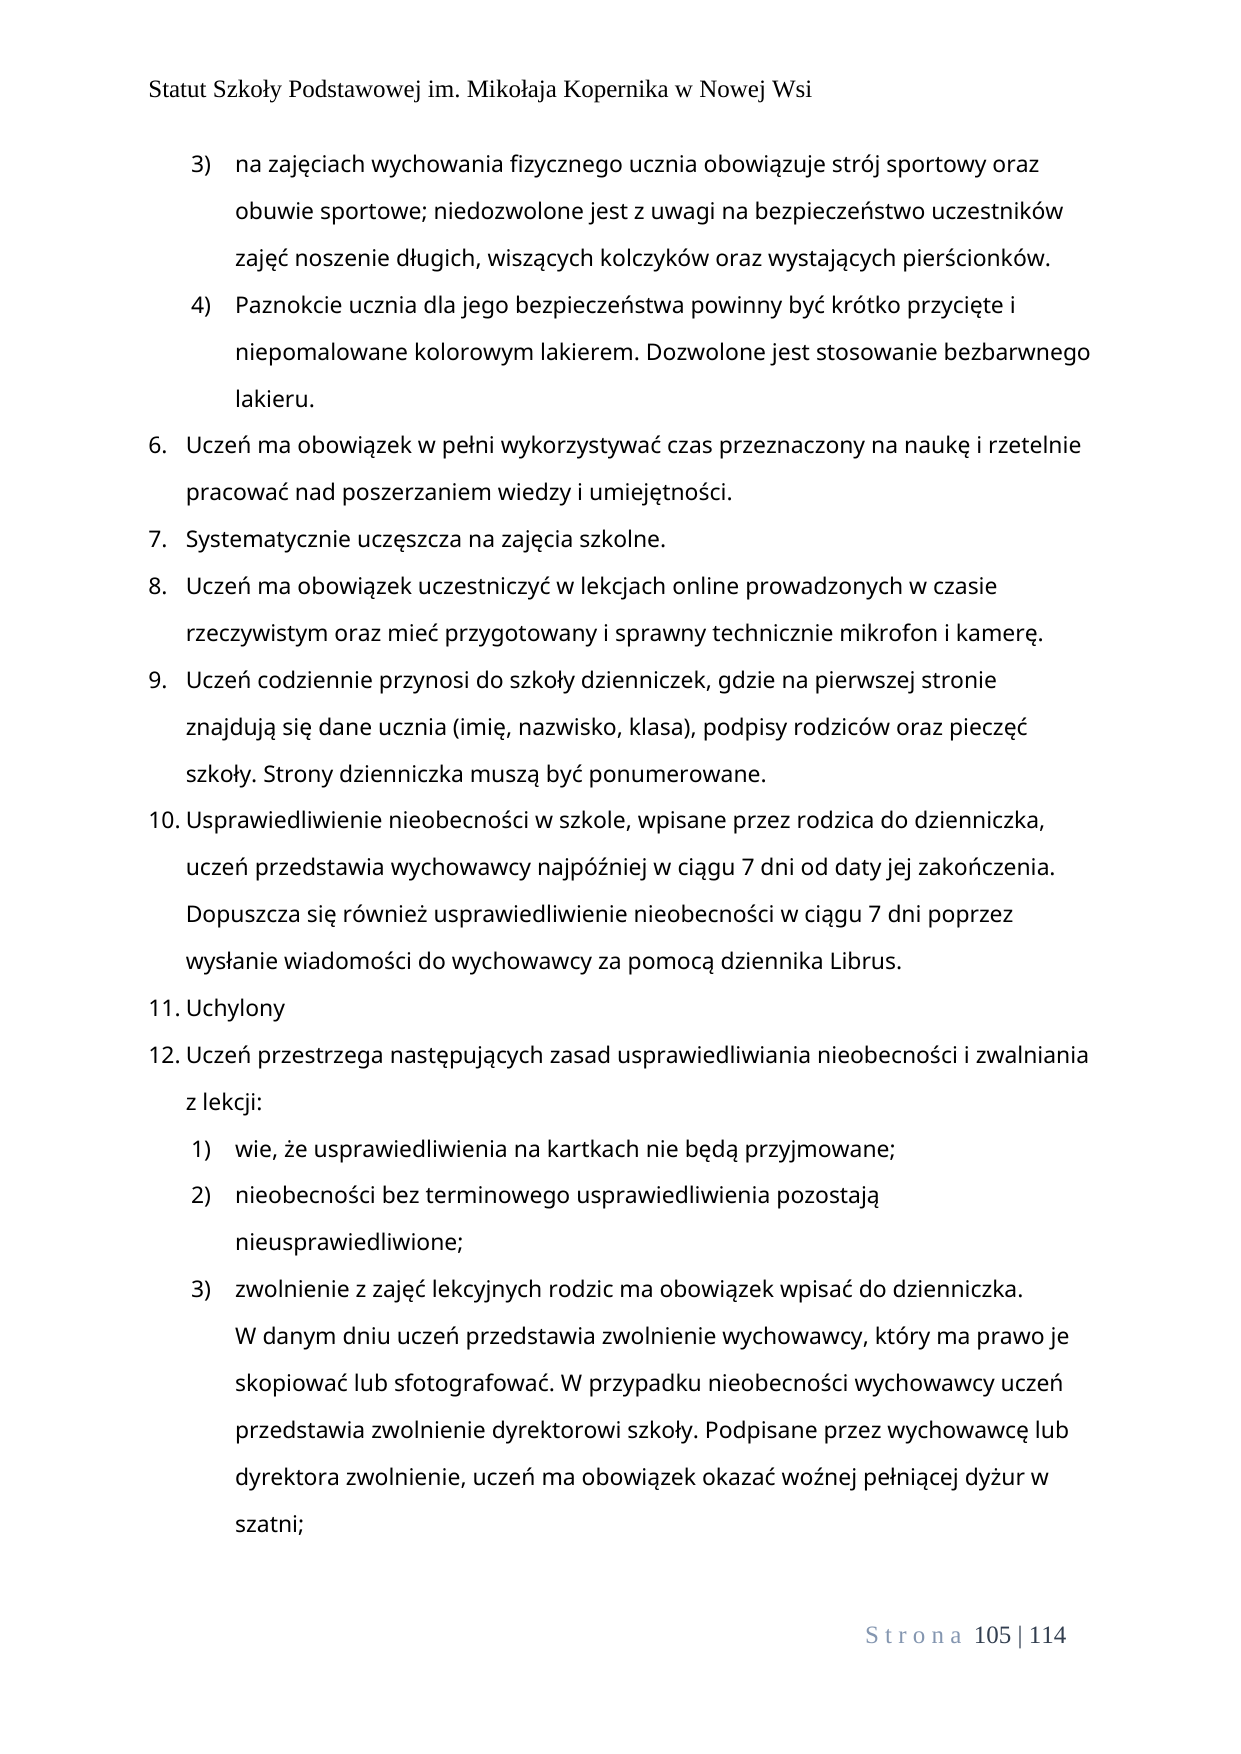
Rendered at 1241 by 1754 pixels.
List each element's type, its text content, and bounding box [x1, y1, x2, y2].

list zwolnienie z zajęć lekcyjnych rodzic ma obowiązek wpisać do dzienniczka. W danym dniu uczeń przedstawia zwolnienie wychowawcy, który ma prawo je skopiować lub sfotografować. W przypadku nieobecności wychowawcy uczeń przedstawia zwolnienie dyrektorowi szkoły. Podpisane przez wychowawcę lub dyrektora zwolnienie, uczeń ma obowiązek okazać woźnej pełniącej dyżur w szatni; [191, 1273, 1093, 1539]
list Systematycznie uczęszcza na zajęcia szkolne. [148, 523, 1093, 554]
list Uczeń codziennie przynosi do szkoły dzienniczek, gdzie na pierwszej stronie znajdują się dane ucznia (imię, nazwisko, klasa), podpisy rodziców oraz pieczęć szkoły. Strony dzienniczka muszą być ponumerowane. [148, 664, 1093, 789]
list Paznokcie ucznia dla jego bezpieczeństwa powinny być krótko przycięte i niepomalowane kolorowym lakierem. Dozwolone jest stosowanie bezbarwnego lakieru. [191, 289, 1093, 414]
list Uczeń ma obowiązek w pełni wykorzystywać czas przeznaczony na naukę i rzetelnie pracować nad poszerzaniem wiedzy i umiejętności. [148, 429, 1093, 508]
list Uchylony [148, 992, 1093, 1023]
list wie, że usprawiedliwienia na kartkach nie będą przyjmowane; [191, 1133, 1093, 1164]
list Usprawiedliwienie nieobecności w szkole, wpisane przez rodzica do dzienniczka, uczeń przedstawia wychowawcy najpóźniej w ciągu 7 dni od daty jej zakończenia. [148, 804, 1093, 883]
text Dopuszcza się również usprawiedliwienie nieobecności w ciągu 7 dni poprzez wysłanie wiadomości do wychowawcy za pomocą dziennika Librus. [186, 898, 1093, 976]
list nieobecności bez terminowego usprawiedliwienia pozostają nieusprawiedliwione; [191, 1179, 1093, 1258]
list na zajęciach wychowania fizycznego ucznia obowiązuje strój sportowy oraz obuwie sportowe; niedozwolone jest z uwagi na bezpieczeństwo uczestników zajęć noszenie długich, wiszących kolczyków oraz wystających pierścionków. [191, 148, 1093, 273]
list Uczeń ma obowiązek uczestniczyć w lekcjach online prowadzonych w czasie rzeczywistym oraz mieć przygotowany i sprawny technicznie mikrofon i kamerę. [148, 570, 1093, 648]
list Uczeń przestrzega następujących zasad usprawiedliwiania nieobecności i zwalniania z lekcji: [148, 1039, 1093, 1117]
